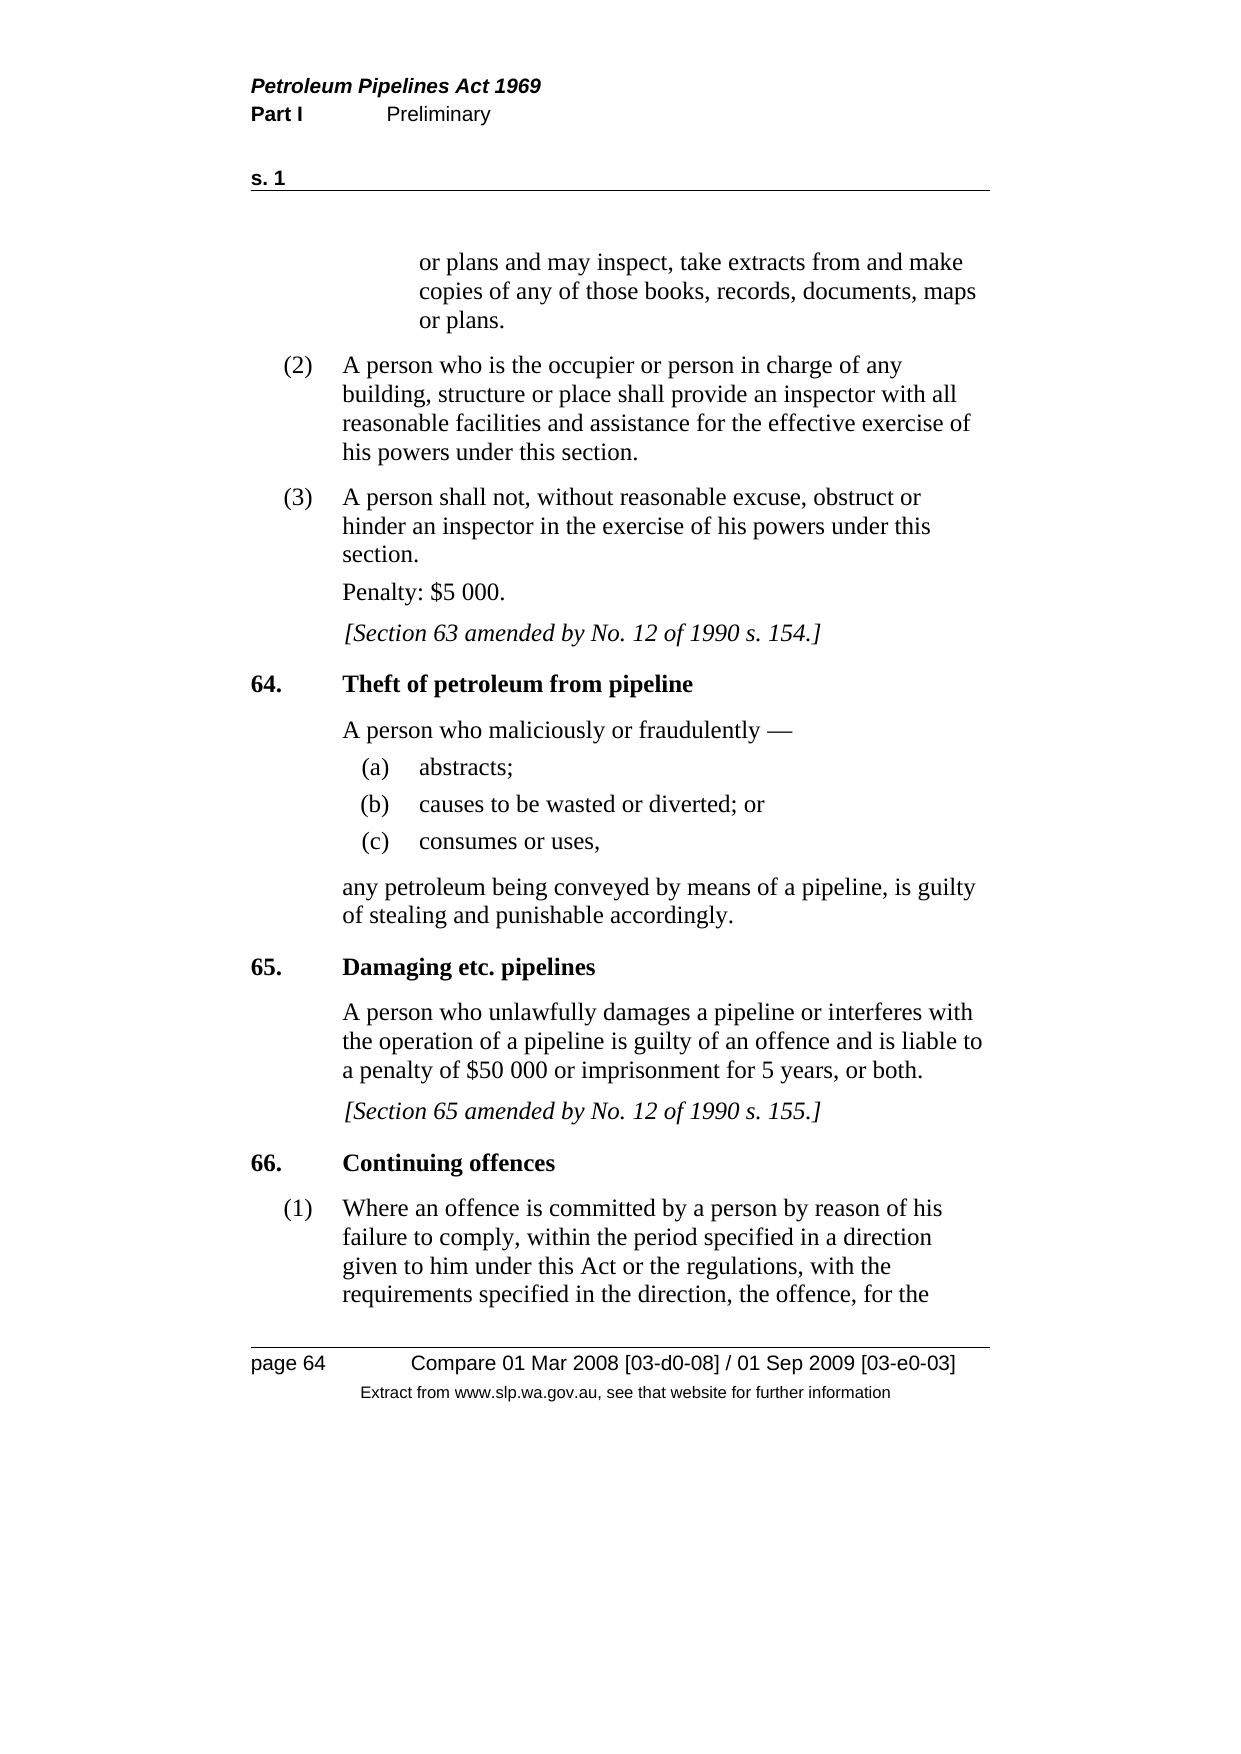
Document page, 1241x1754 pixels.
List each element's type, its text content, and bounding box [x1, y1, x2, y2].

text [251, 247, 990, 334]
subtitle 65. Damaging etc. pipelines [251, 952, 990, 981]
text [251, 1193, 990, 1308]
subtitle 66. Continuing offences [251, 1148, 990, 1177]
text (c) consumes or uses, [251, 826, 990, 855]
text A person who maliciously or fraudulently — [251, 715, 990, 744]
text [Section 65 amended by No. 12 of 1990 s. 155.] [251, 1096, 990, 1125]
text [Section 63 amended by No. 12 of 1990 s. 154.] [251, 618, 990, 647]
text (b) causes to be wasted or diverted; or [251, 789, 990, 818]
text (3) A person shall not, without reasonable excuse, obstruct or hinder an inspector in the exercise of his powers under this section. [251, 482, 990, 568]
text any petroleum being conveyed by means of a pipeline, is guilty of stealing and punishable accordingly. [251, 872, 990, 929]
subtitle 64. Theft of petroleum from pipeline [251, 669, 990, 698]
text Penalty: $5 000. [251, 577, 990, 605]
text A person who unlawfully damages a pipeline or interferes with the operation of a pipeline is guilty of an offence and is liable to a penalty of $50 000 or imprisonment for 5 years, or both. [251, 997, 990, 1084]
text (2) A person who is the occupier or person in charge of any building, structure or place shall provide an inspector with all reasonable facilities and assistance for the effective exercise of his powers under this section. [251, 350, 990, 465]
text (a) abstracts; [251, 752, 990, 781]
